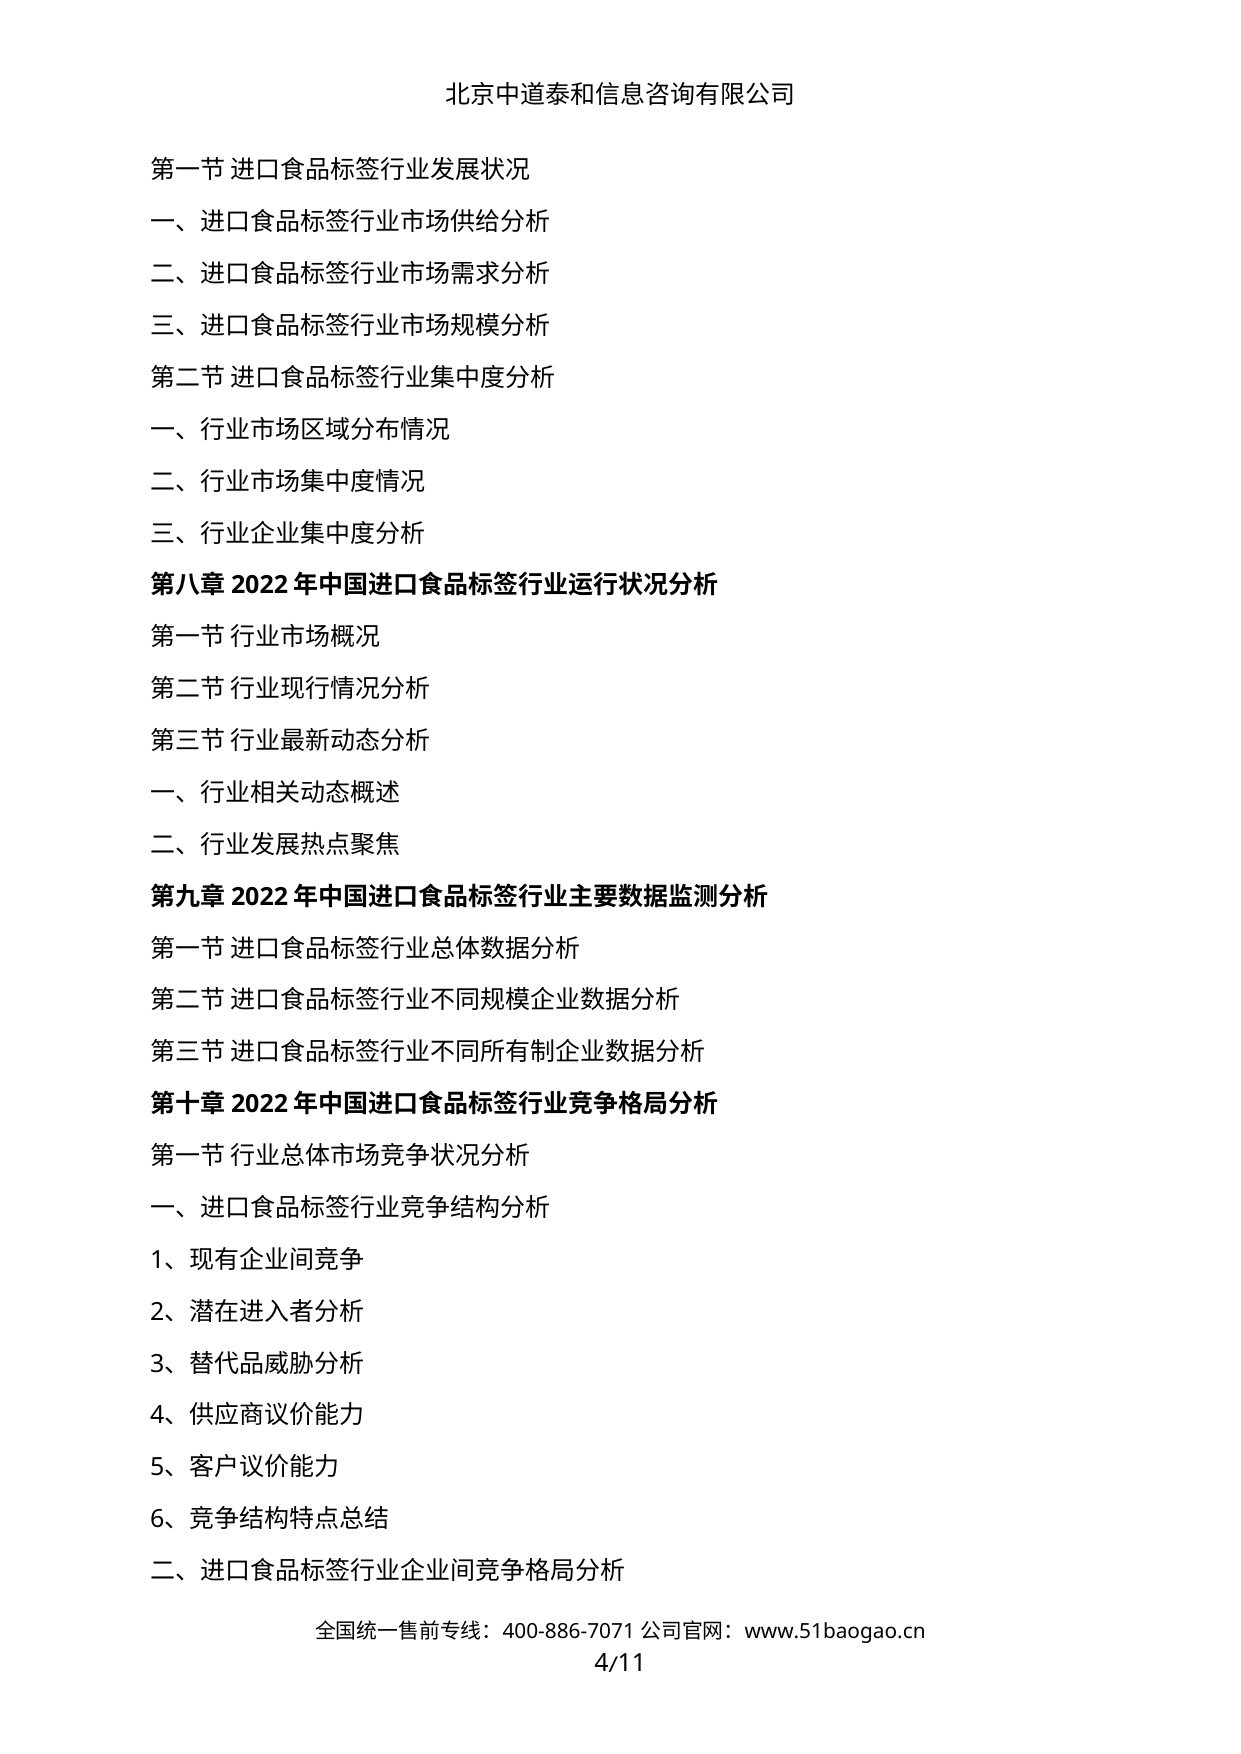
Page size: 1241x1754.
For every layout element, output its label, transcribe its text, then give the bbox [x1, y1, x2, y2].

text 第三节 进口食品标签行业不同所有制企业数据分析 [150, 1032, 1090, 1068]
text 第一节 行业市场概况 [150, 617, 1090, 653]
text 第一节 进口食品标签行业总体数据分析 [150, 928, 1090, 964]
text 1、现有企业间竞争 [150, 1239, 1090, 1276]
text 三、进口食品标签行业市场规模分析 [150, 306, 1090, 342]
text 第三节 行业最新动态分析 [150, 721, 1090, 757]
text 5、客户议价能力 [150, 1447, 1090, 1483]
text 二、进口食品标签行业市场需求分析 [150, 254, 1090, 290]
text 三、行业企业集中度分析 [150, 513, 1090, 549]
text 6、竞争结构特点总结 [150, 1499, 1090, 1535]
text 第一节 进口食品标签行业发展状况 [150, 150, 1090, 186]
text 二、进口食品标签行业企业间竞争格局分析 [150, 1551, 1090, 1587]
text 第二节 行业现行情况分析 [150, 669, 1090, 705]
text 第一节 行业总体市场竞争状况分析 [150, 1136, 1090, 1172]
text 第二节 进口食品标签行业不同规模企业数据分析 [150, 980, 1090, 1016]
text 一、行业相关动态概述 [150, 772, 1090, 809]
text 3、替代品威胁分析 [150, 1343, 1090, 1379]
text 第十章 2022年中国进口食品标签行业竞争格局分析 [150, 1084, 1090, 1120]
text 第八章 2022年中国进口食品标签行业运行状况分析 [150, 565, 1090, 601]
text 二、行业发展热点聚焦 [150, 824, 1090, 861]
text 第二节 进口食品标签行业集中度分析 [150, 357, 1090, 394]
text 二、行业市场集中度情况 [150, 461, 1090, 497]
text 2、潜在进入者分析 [150, 1291, 1090, 1327]
text 4、供应商议价能力 [150, 1395, 1090, 1431]
text 一、行业市场区域分布情况 [150, 409, 1090, 446]
text 一、进口食品标签行业竞争结构分析 [150, 1187, 1090, 1224]
text 第九章 2022年中国进口食品标签行业主要数据监测分析 [150, 876, 1090, 912]
text 一、进口食品标签行业市场供给分析 [150, 202, 1090, 238]
